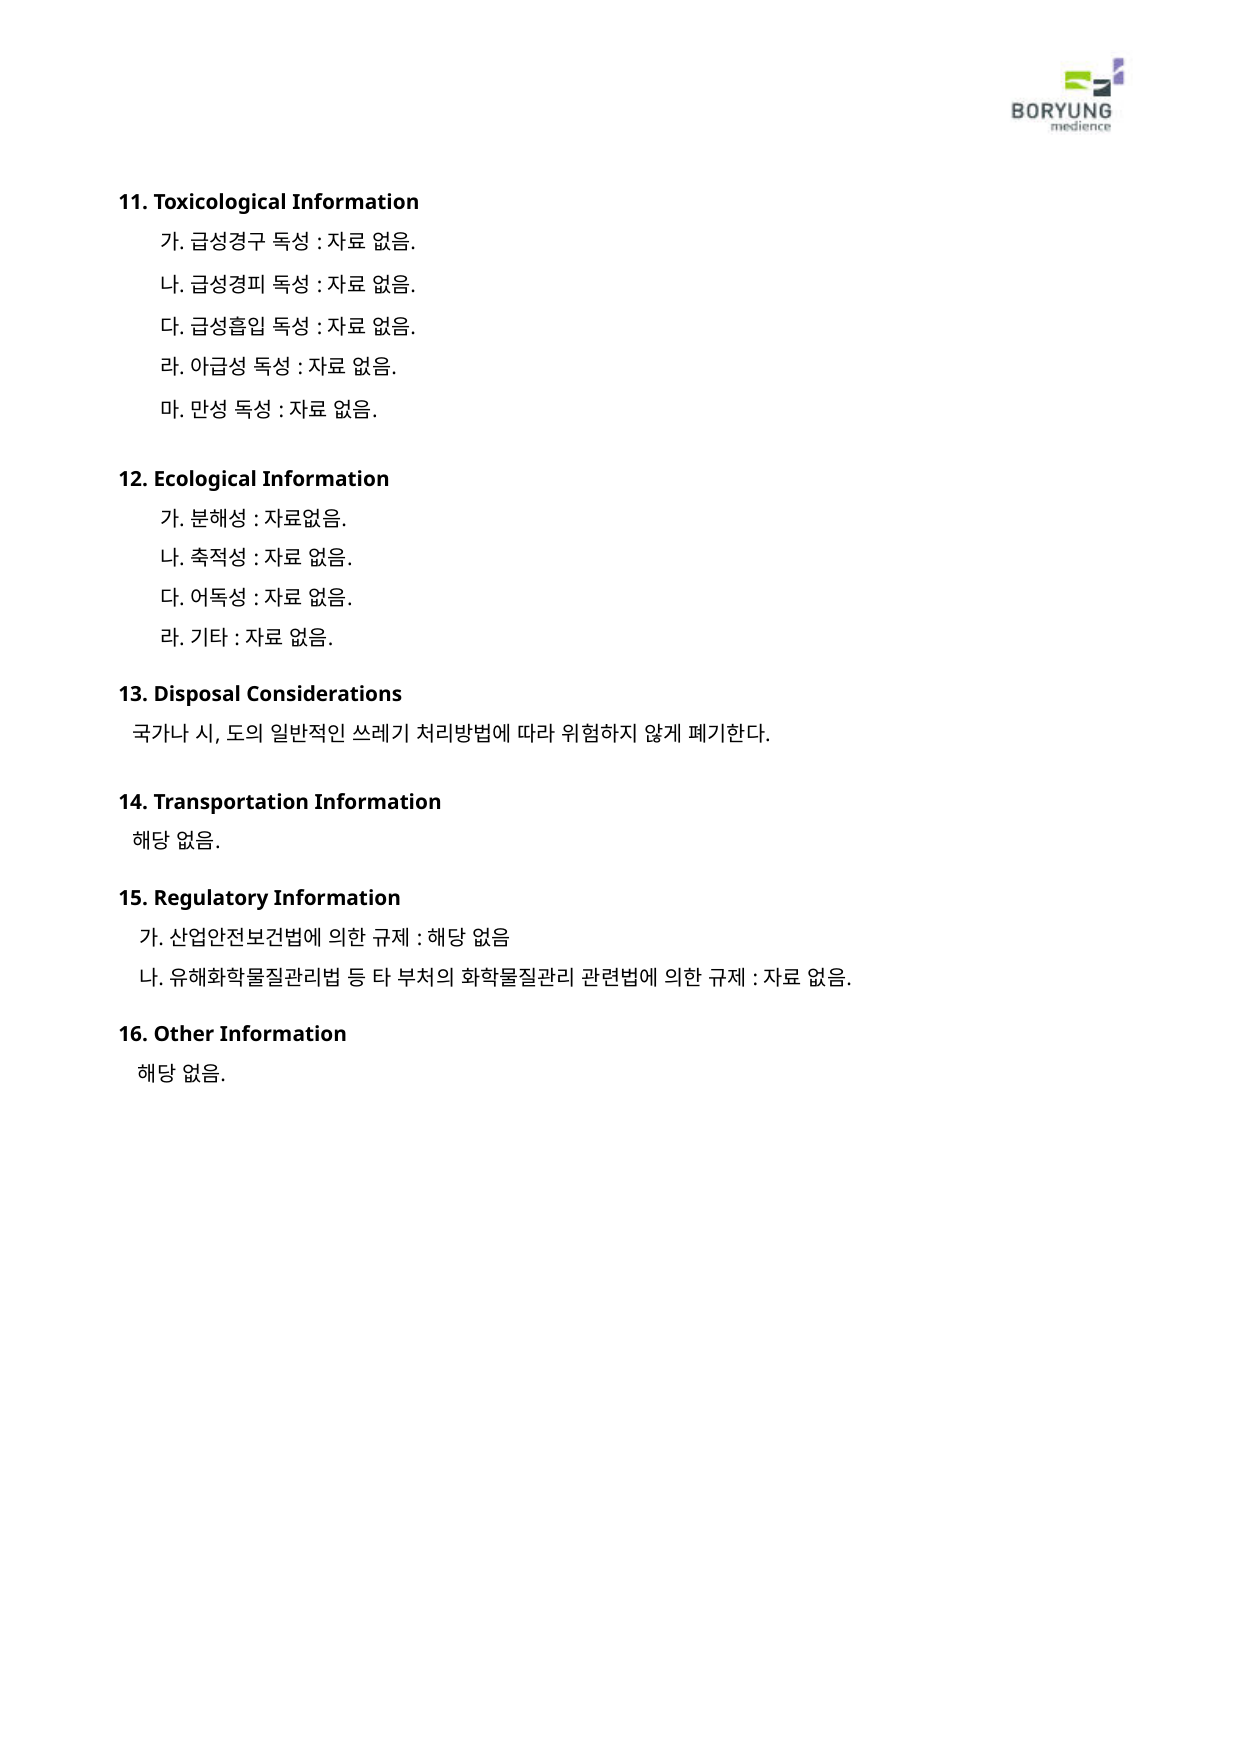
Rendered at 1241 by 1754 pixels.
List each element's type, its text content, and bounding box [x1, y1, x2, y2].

text 나. 유해화학물질관리법 등 타 부처의 화학물질관리 관련법에 의한 규제 : 자료 없음. [118, 952, 1122, 991]
text 나. 급성경피 독성 : 자료 없음. [118, 268, 1122, 298]
text 나. 축적성 : 자료 없음. [118, 532, 1122, 572]
text 13. Disposal Considerations [118, 679, 1122, 708]
text 마. 만성 독성 : 자료 없음. [118, 393, 1122, 423]
text 다. 어독성 : 자료 없음. [118, 572, 1122, 611]
text 해당 없음. [118, 1048, 1122, 1088]
text 15. Regulatory Information [118, 883, 1122, 912]
text 라. 아급성 독성 : 자료 없음. [118, 341, 1122, 381]
picture [998, 50, 1133, 138]
text 가. 산업안전보건법에 의한 규제 : 해당 없음 [118, 912, 1122, 952]
text 라. 기타 : 자료 없음. [118, 611, 1122, 651]
text 12. Ecological Information [118, 464, 1122, 493]
text 14. Transportation Information [118, 787, 1122, 816]
text 해당 없음. [118, 816, 1122, 855]
text 11. Toxicological Information [118, 187, 1122, 216]
text 가. 분해성 : 자료없음. [118, 493, 1122, 532]
text 16. Other Information [118, 1019, 1122, 1048]
text 가. 급성경구 독성 : 자료 없음. [118, 216, 1122, 255]
text 다. 급성흡입 독성 : 자료 없음. [118, 311, 1122, 341]
text 국가나 시, 도의 일반적인 쓰레기 처리방법에 따라 위험하지 않게 폐기한다. [118, 708, 1122, 747]
